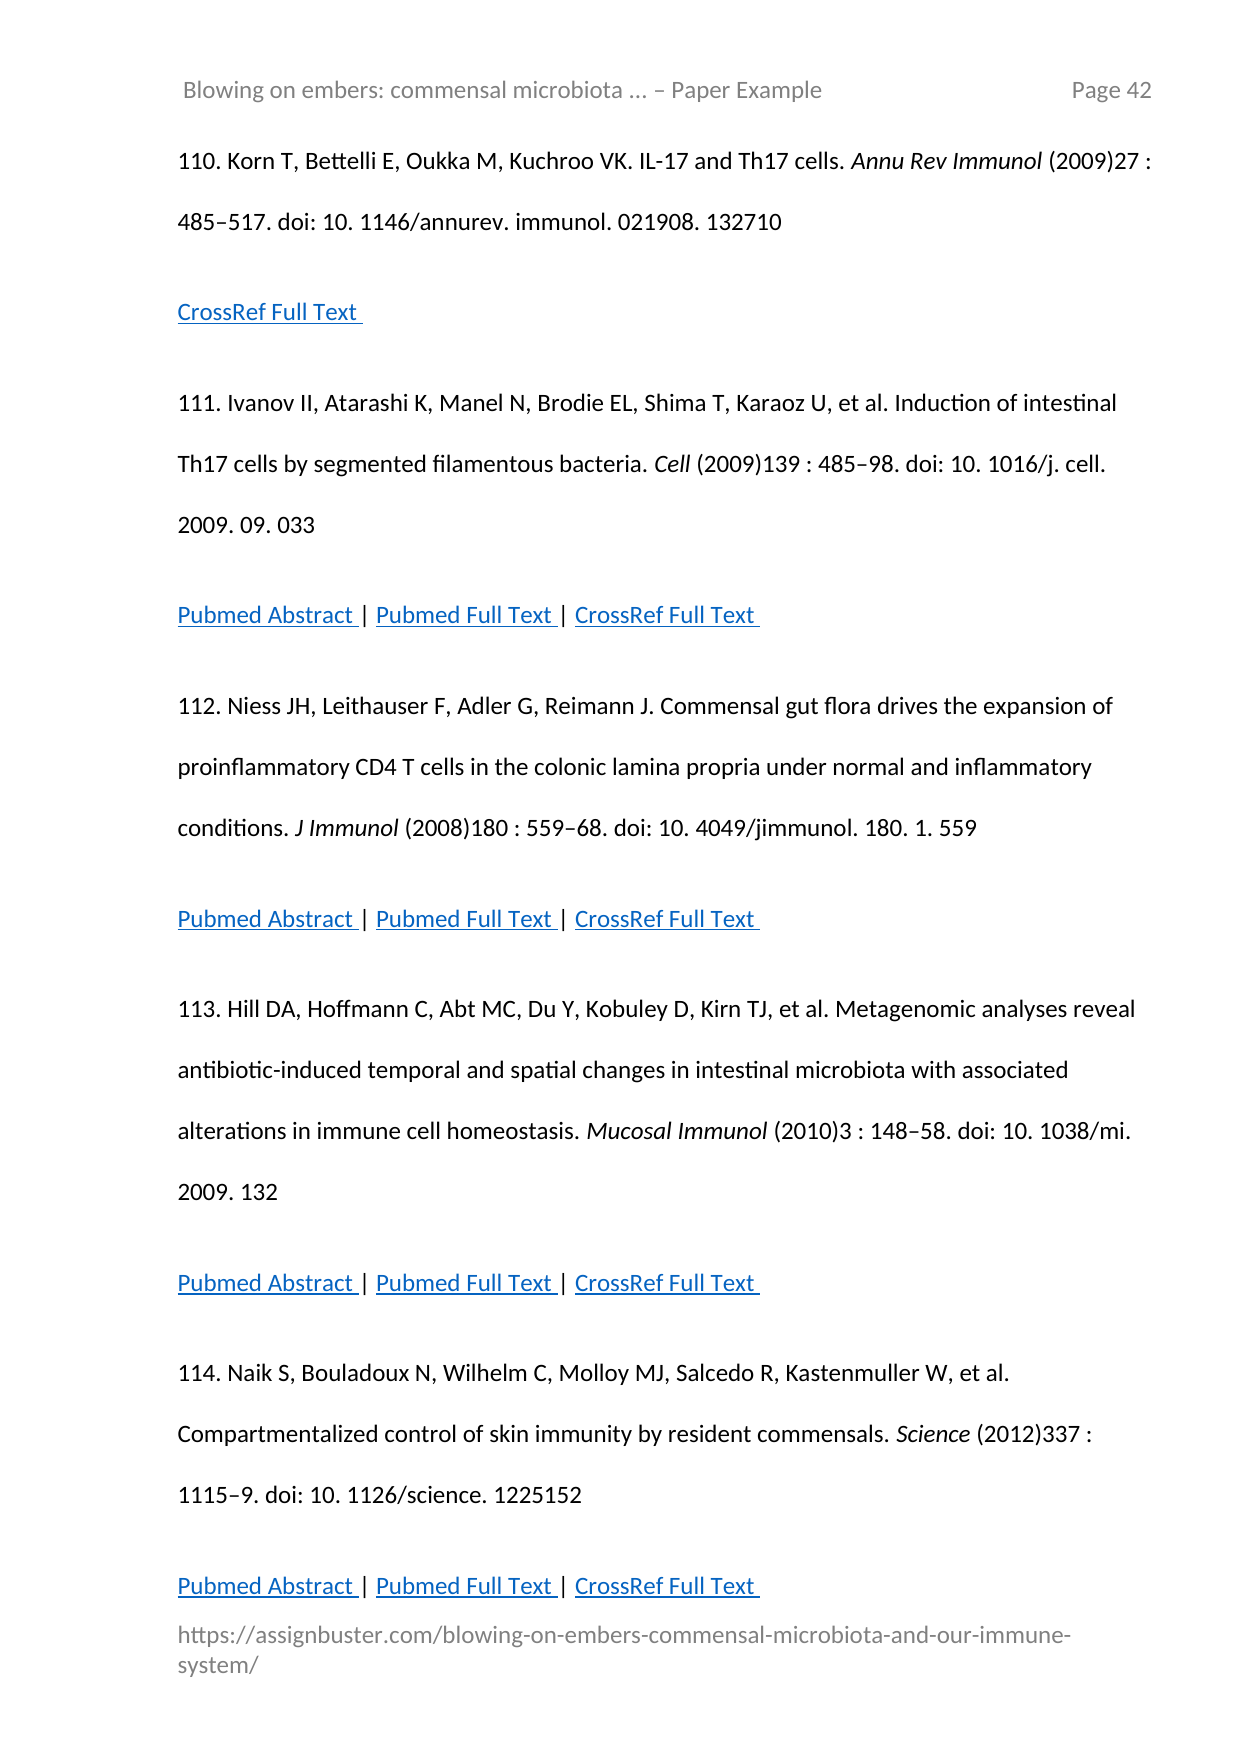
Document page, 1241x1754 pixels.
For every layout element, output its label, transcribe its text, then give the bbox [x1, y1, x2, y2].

text 111. Ivanov II, Atarashi K, Manel N, Brodie EL, Shima T, Karaoz U, et al. Induction of intestinal Th17 cells by segmented filamentous bacteria. Cell (2009)139 : 485–98. doi: 10. 1016/j. cell. 2009. 09. 033 [177, 387, 1152, 540]
text 113. Hill DA, Hoffmann C, Abt MC, Du Y, Kobuley D, Kirn TJ, et al. Metagenomic analyses reveal antibiotic-induced temporal and spatial changes in intestinal microbiota with associated alterations in immune cell homeostasis. Mucosal Immunol (2010)3 : 148–58. doi: 10. 1038/mi. 2009. 132 [177, 993, 1152, 1207]
text 110. Korn T, Bettelli E, Oukka M, Kuchroo VK. IL-17 and Th17 cells. Annu Rev Immunol (2009)27 : 485–517. doi: 10. 1146/annurev. immunol. 021908. 132710 [177, 145, 1152, 237]
text Pubmed Abstract | Pubmed Full Text | CrossRef Full Text [177, 1570, 1152, 1601]
text Pubmed Abstract | Pubmed Full Text | CrossRef Full Text [177, 1267, 1152, 1297]
text Pubmed Abstract | Pubmed Full Text | CrossRef Full Text [177, 600, 1152, 630]
text CrossRef Full Text [177, 297, 1152, 327]
text 114. Naik S, Bouladoux N, Wilhelm C, Molloy MJ, Salcedo R, Kastenmuller W, et al. Compartmentalized control of skin immunity by resident commensals. Science (2012)337 : 1115–9. doi: 10. 1126/science. 1225152 [177, 1357, 1152, 1510]
text Pubmed Abstract | Pubmed Full Text | CrossRef Full Text [177, 903, 1152, 933]
text 112. Niess JH, Leithauser F, Adler G, Reimann J. Commensal gut flora drives the expansion of proinflammatory CD4 T cells in the colonic lamina propria under normal and inflammatory conditions. J Immunol (2008)180 : 559–68. doi: 10. 4049/jimmunol. 180. 1. 559 [177, 690, 1152, 843]
